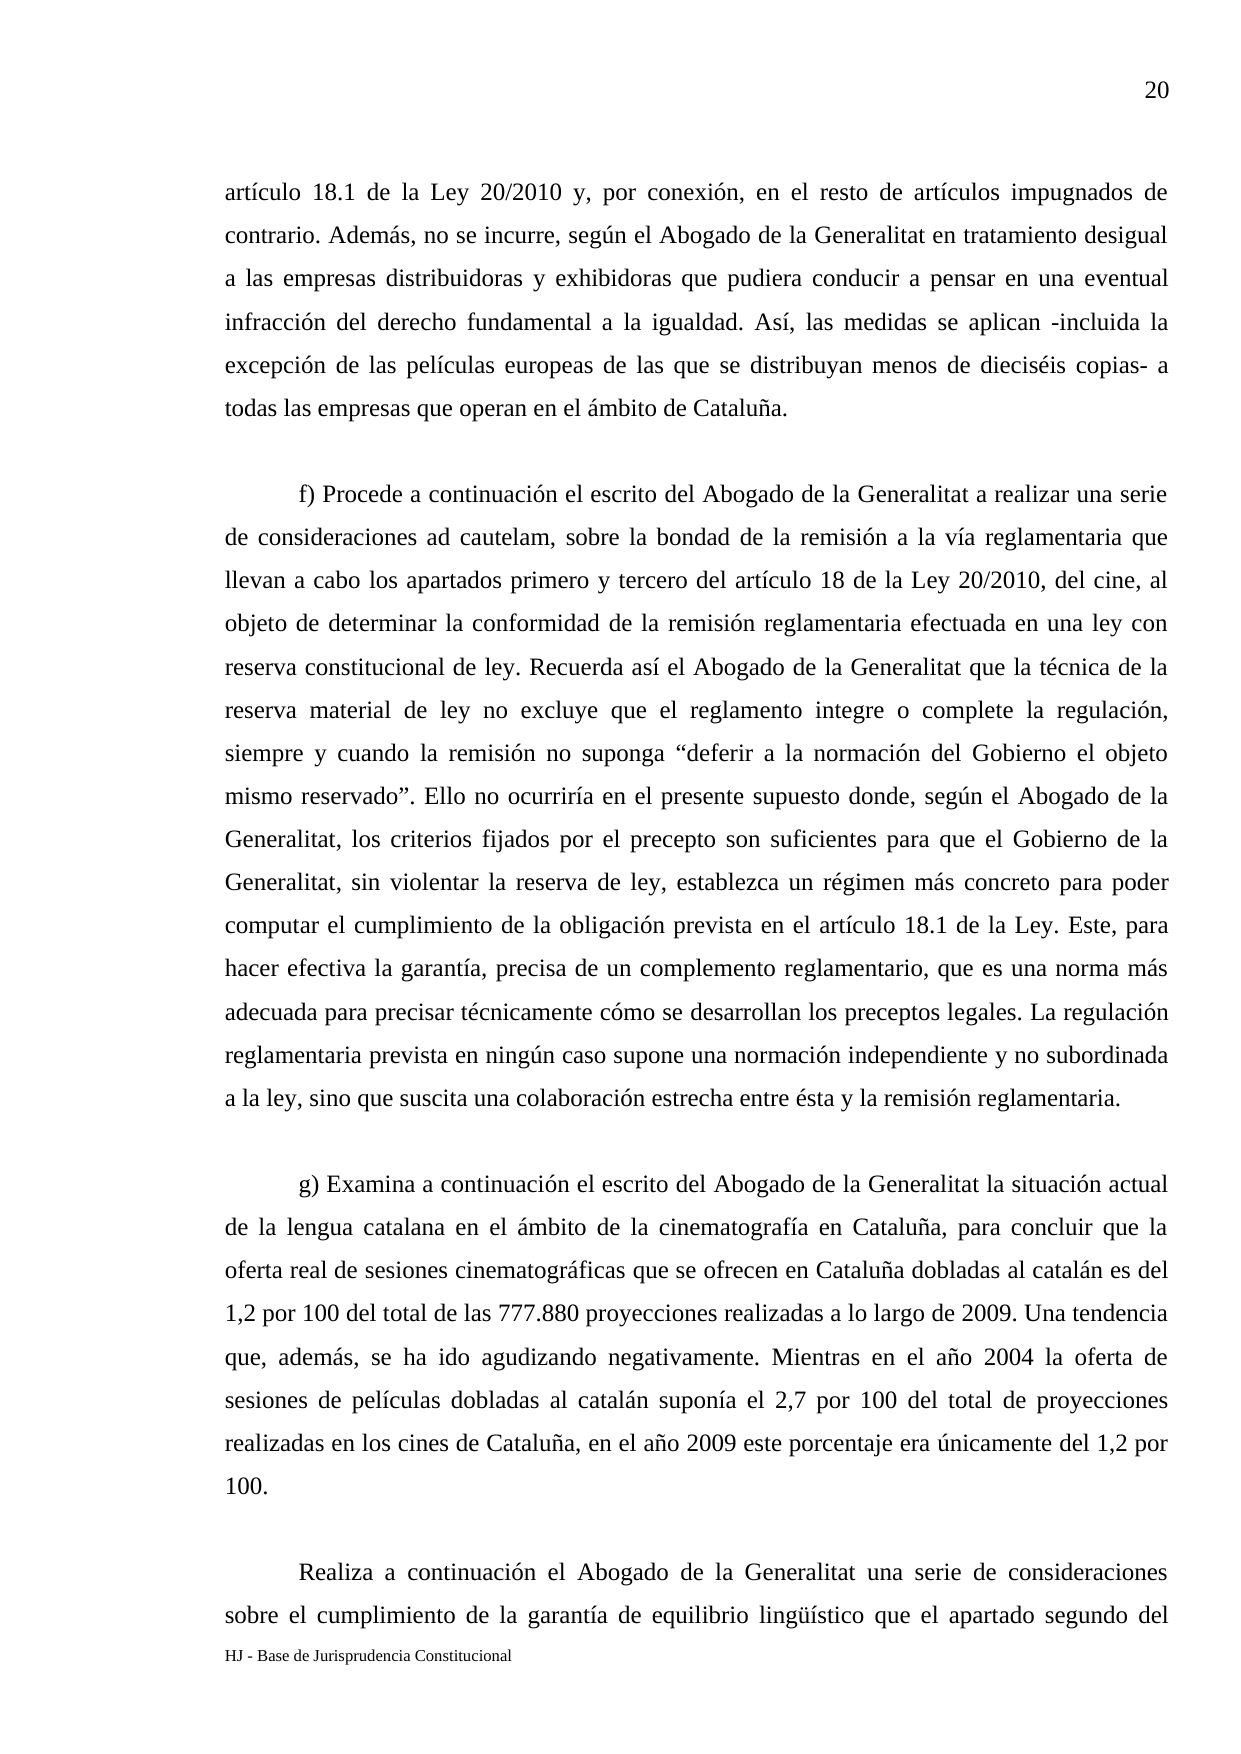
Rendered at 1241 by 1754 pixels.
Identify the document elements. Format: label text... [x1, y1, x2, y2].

text f) Procede a continuación el escrito del Abogado de la Generalitat a realizar una serie de consideraciones ad cautelam, sobre la bondad de la remisión a la vía reglamentaria que llevan a cabo los apartados primero y tercero del artículo 18 de la Ley 20/2010, del cine, al objeto de determinar la conformidad de la remisión reglamentaria efectuada en una ley con reserva constitucional de ley. Recuerda así el Abogado de la Generalitat que la técnica de la reserva material de ley no excluye que el reglamento integre o complete la regulación, siempre y cuando la remisión no suponga “deferir a la normación del Gobierno el objeto mismo reservado”. Ello no ocurriría en el presente supuesto donde, según el Abogado de la Generalitat, los criterios fijados por el precepto son suficientes para que el Gobierno de la Generalitat, sin violentar la reserva de ley, establezca un régimen más concreto para poder computar el cumplimiento de la obligación prevista en el artículo 18.1 de la Ley. Este, para hacer efectiva la garantía, precisa de un complemento reglamentario, que es una norma más adecuada para precisar técnicamente cómo se desarrollan los preceptos legales. La regulación reglamentaria prevista en ningún caso supone una normación independiente y no subordinada a la ley, sino que suscita una colaboración estrecha entre ésta y la remisión reglamentaria. [224, 479, 1169, 1112]
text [224, 177, 1169, 422]
text g) Examina a continuación el escrito del Abogado de la Generalitat la situación actual de la lengua catalana en el ámbito de la cinematografía en Cataluña, para concluir que la oferta real de sesiones cinematográficas que se ofrecen en Cataluña dobladas al catalán es del 1,2 por 100 del total de las 777.880 proyecciones realizadas a lo largo de 2009. Una tendencia que, además, se ha ido agudizando negativamente. Mientras en el año 2004 la oferta de sesiones de películas dobladas al catalán suponía el 2,7 por 100 del total de proyecciones realizadas en los cines de Cataluña, en el año 2009 este porcentaje era únicamente del 1,2 por 100. [224, 1169, 1169, 1500]
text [224, 1557, 1169, 1629]
